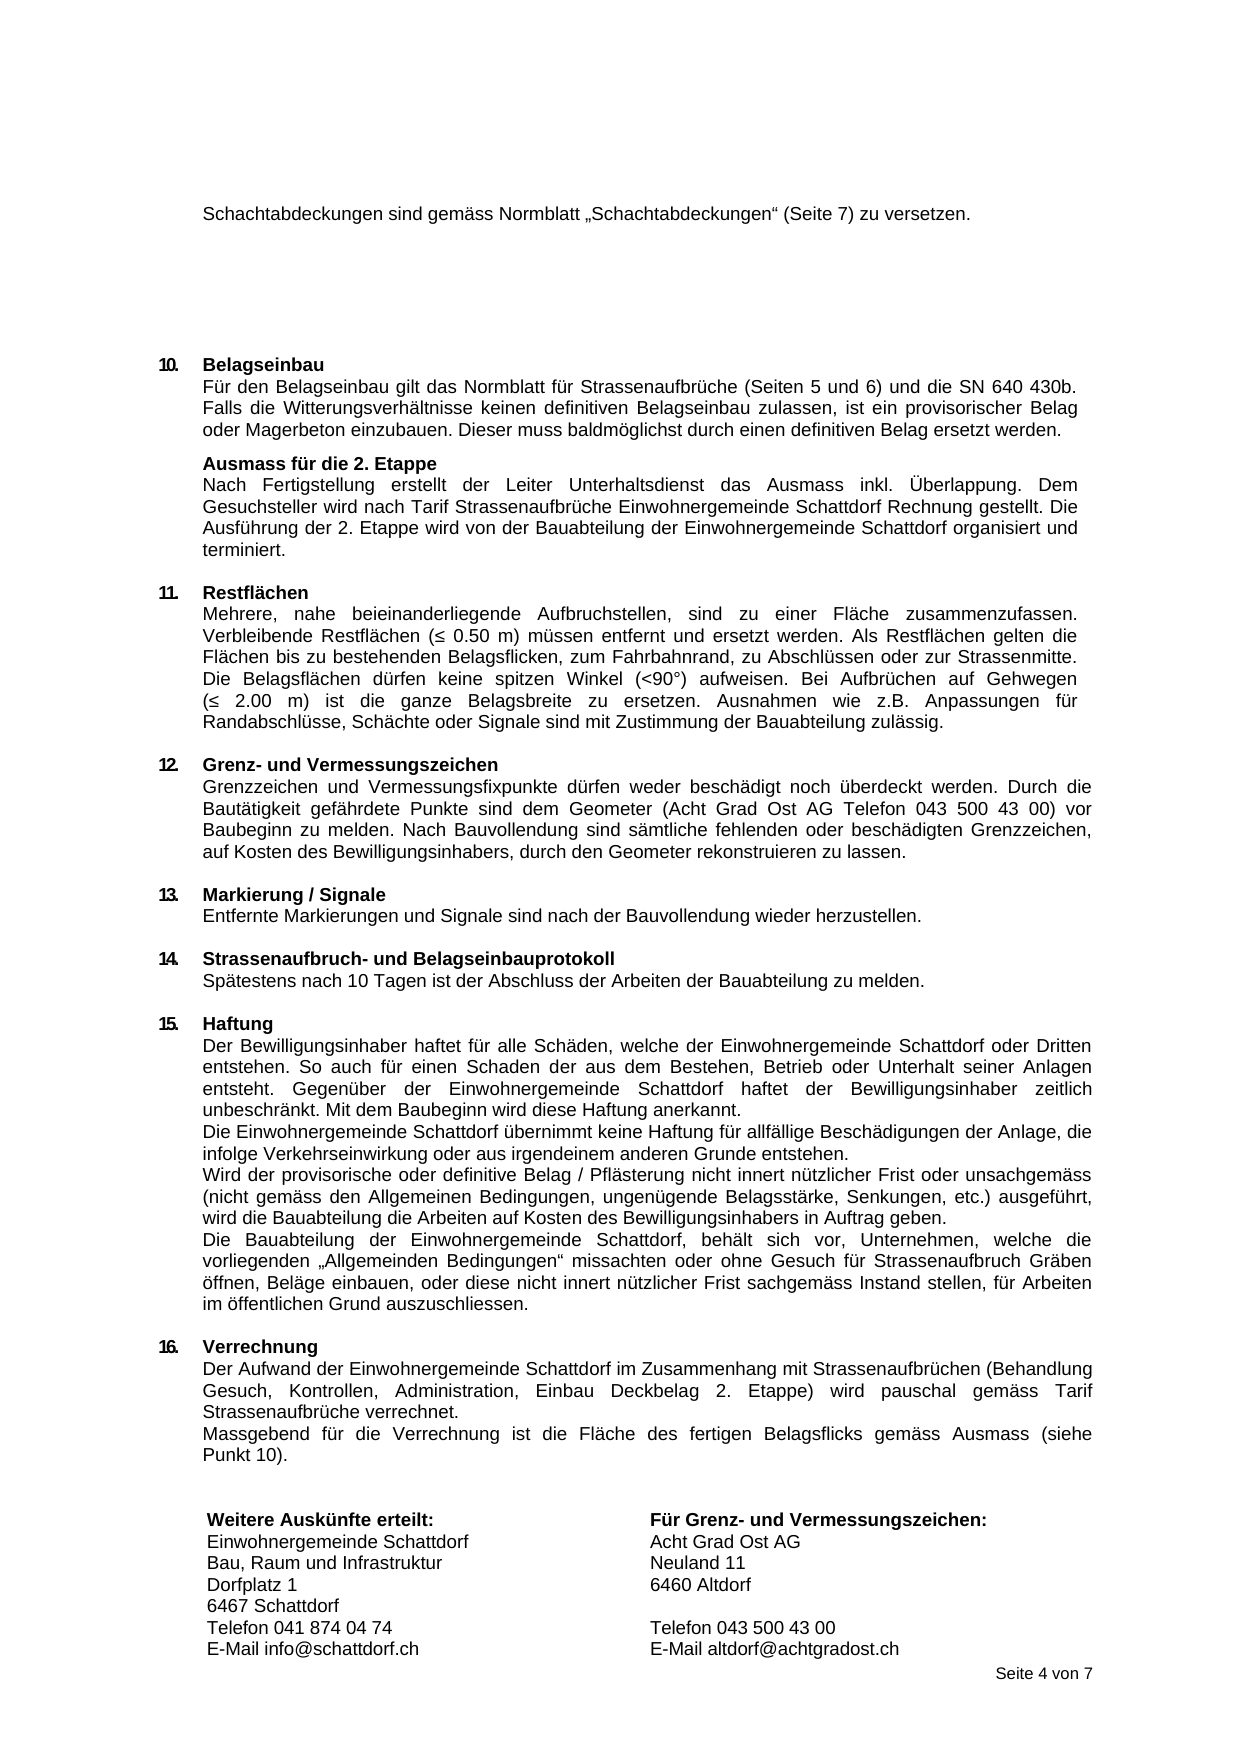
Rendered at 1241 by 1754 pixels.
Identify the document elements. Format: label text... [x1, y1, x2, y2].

list Markierung / Signale [158, 883, 1093, 905]
text Massgebend für die Verrechnung ist die Fläche des fertigen Belagsflicks gemäss Ausmass (siehe Punkt 10). [202, 1423, 1093, 1466]
text Spätestens nach 10 Tagen ist der Abschluss der Arbeiten der Bauabteilung zu melden. [202, 970, 1093, 991]
subtitle Dorfplatz 1 6460 Altdorf [158, 1573, 1093, 1595]
text Der Bewilligungsinhaber haftet für alle Schäden, welche der Einwohnergemeinde Schattdorf oder Dritten entstehen. So auch für einen Schaden der aus dem Bestehen, Betrieb oder Unterhalt seiner Anlagen entsteht. Gegenüber der Einwohnergemeinde Schattdorf haftet der Bewilligungsinhaber zeitlich unbeschränkt. Mit dem Baubeginn wird diese Haftung anerkannt. [202, 1034, 1093, 1121]
text Ausmass für die 2. Etappe [202, 452, 1078, 474]
list Strassenaufbruch- und Belagseinbauprotokoll [158, 948, 1093, 970]
subtitle Telefon 041 874 04 74 Telefon 043 500 43 00 [158, 1617, 1093, 1638]
text Die Bauabteilung der Einwohnergemeinde Schattdorf, behält sich vor, Unternehmen, welche die vorliegenden „Allgemeinden Bedingungen“ missachten oder ohne Gesuch für Strassenaufbruch Gräben öffnen, Beläge einbauen, oder diese nicht innert nützlicher Frist sachgemäss Instand stellen, für Arbeiten im öffentlichen Grund auszuschliessen. [202, 1228, 1093, 1315]
text Die Einwohnergemeinde Schattdorf übernimmt keine Haftung für allfällige Beschädigungen der Anlage, die infolge Verkehrseinwirkung oder aus irgendeinem anderen Grunde entstehen. [202, 1121, 1093, 1164]
text Grenzzeichen und Vermessungsfixpunkte dürfen weder beschädigt noch überdeckt werden. Durch die Bautätigkeit gefährdete Punkte sind dem Geometer (Acht Grad Ost AG Telefon 043 500 43 00) vor Baubeginn zu melden. Nach Bauvollendung sind sämtliche fehlenden oder beschädigten Grenzzeichen, auf Kosten des Bewilligungsinhabers, durch den Geometer rekonstruieren zu lassen. [202, 776, 1093, 862]
text Für den Belagseinbau gilt das Normblatt für Strassenaufbrüche (Seiten 5 und 6) und die SN 640 430b. Falls die Witterungsverhältnisse keinen definitiven Belagseinbau zulassen, ist ein provisorischer Belag oder Magerbeton einzubauen. Dieser muss baldmöglichst durch einen definitiven Belag ersetzt werden. [202, 376, 1078, 440]
subtitle Einwohnergemeinde Schattdorf Acht Grad Ost AG [158, 1530, 1093, 1552]
subtitle Bau, Raum und Infrastruktur Neuland 11 [158, 1552, 1093, 1573]
text Der Aufwand der Einwohnergemeinde Schattdorf im Zusammenhang mit Strassenaufbrüchen (Behandlung Gesuch, Kontrollen, Administration, Einbau Deckbelag 2. Etappe) wird pauschal gemäss Tarif Strassenaufbrüche verrechnet. [202, 1358, 1093, 1423]
list Restflächen [158, 582, 1093, 603]
list Belagseinbau [158, 354, 1093, 376]
subtitle Weitere Auskünfte erteilt: Für Grenz- und Vermessungszeichen: [158, 1509, 1094, 1530]
subtitle E-Mail info@schattdorf.ch E-Mail altdorf@achtgradost.ch [158, 1638, 1093, 1660]
subtitle 6467 Schattdorf [158, 1595, 1094, 1617]
list Grenz- und Vermessungszeichen [158, 754, 1093, 776]
text Schachtabdeckungen sind gemäss Normblatt „Schachtabdeckungen“ (Seite 7) zu versetzen. [202, 203, 1084, 225]
list Verrechnung [158, 1336, 1093, 1358]
text Mehrere, nahe beieinanderliegende Aufbruchstellen, sind zu einer Fläche zusammenzufassen. Verbleibende Restflächen (≤ 0.50 m) müssen entfernt und ersetzt werden. Als Restflächen gelten die Flächen bis zu bestehenden Belagsflicken, zum Fahrbahnrand, zu Abschlüssen oder zur Strassenmitte. Die Belagsflächen dürfen keine spitzen Winkel (<90°) aufweisen. Bei Aufbrüchen auf Gehwegen (≤ 2.00 m) ist die ganze Belagsbreite zu ersetzen. Ausnahmen wie z.B. Anpassungen für Randabschlüsse, Schächte oder Signale sind mit Zustimmung der Bauabteilung zulässig. [202, 603, 1078, 733]
text Nach Fertigstellung erstellt der Leiter Unterhaltsdienst das Ausmass inkl. Überlappung. Dem Gesuchsteller wird nach Tarif Strassenaufbrüche Einwohnergemeinde Schattdorf Rechnung gestellt. Die Ausführung der 2. Etappe wird von der Bauabteilung der Einwohnergemeinde Schattdorf organisiert und terminiert. [202, 474, 1078, 560]
text Entfernte Markierungen und Signale sind nach der Bauvollendung wieder herzustellen. [202, 905, 1093, 927]
text Wird der provisorische oder definitive Belag / Pflästerung nicht innert nützlicher Frist oder unsachgemäss (nicht gemäss den Allgemeinen Bedingungen, ungenügende Belagsstärke, Senkungen, etc.) ausgeführt, wird die Bauabteilung die Arbeiten auf Kosten des Bewilligungsinhabers in Auftrag geben. [202, 1164, 1093, 1228]
list Haftung [158, 1013, 1093, 1034]
